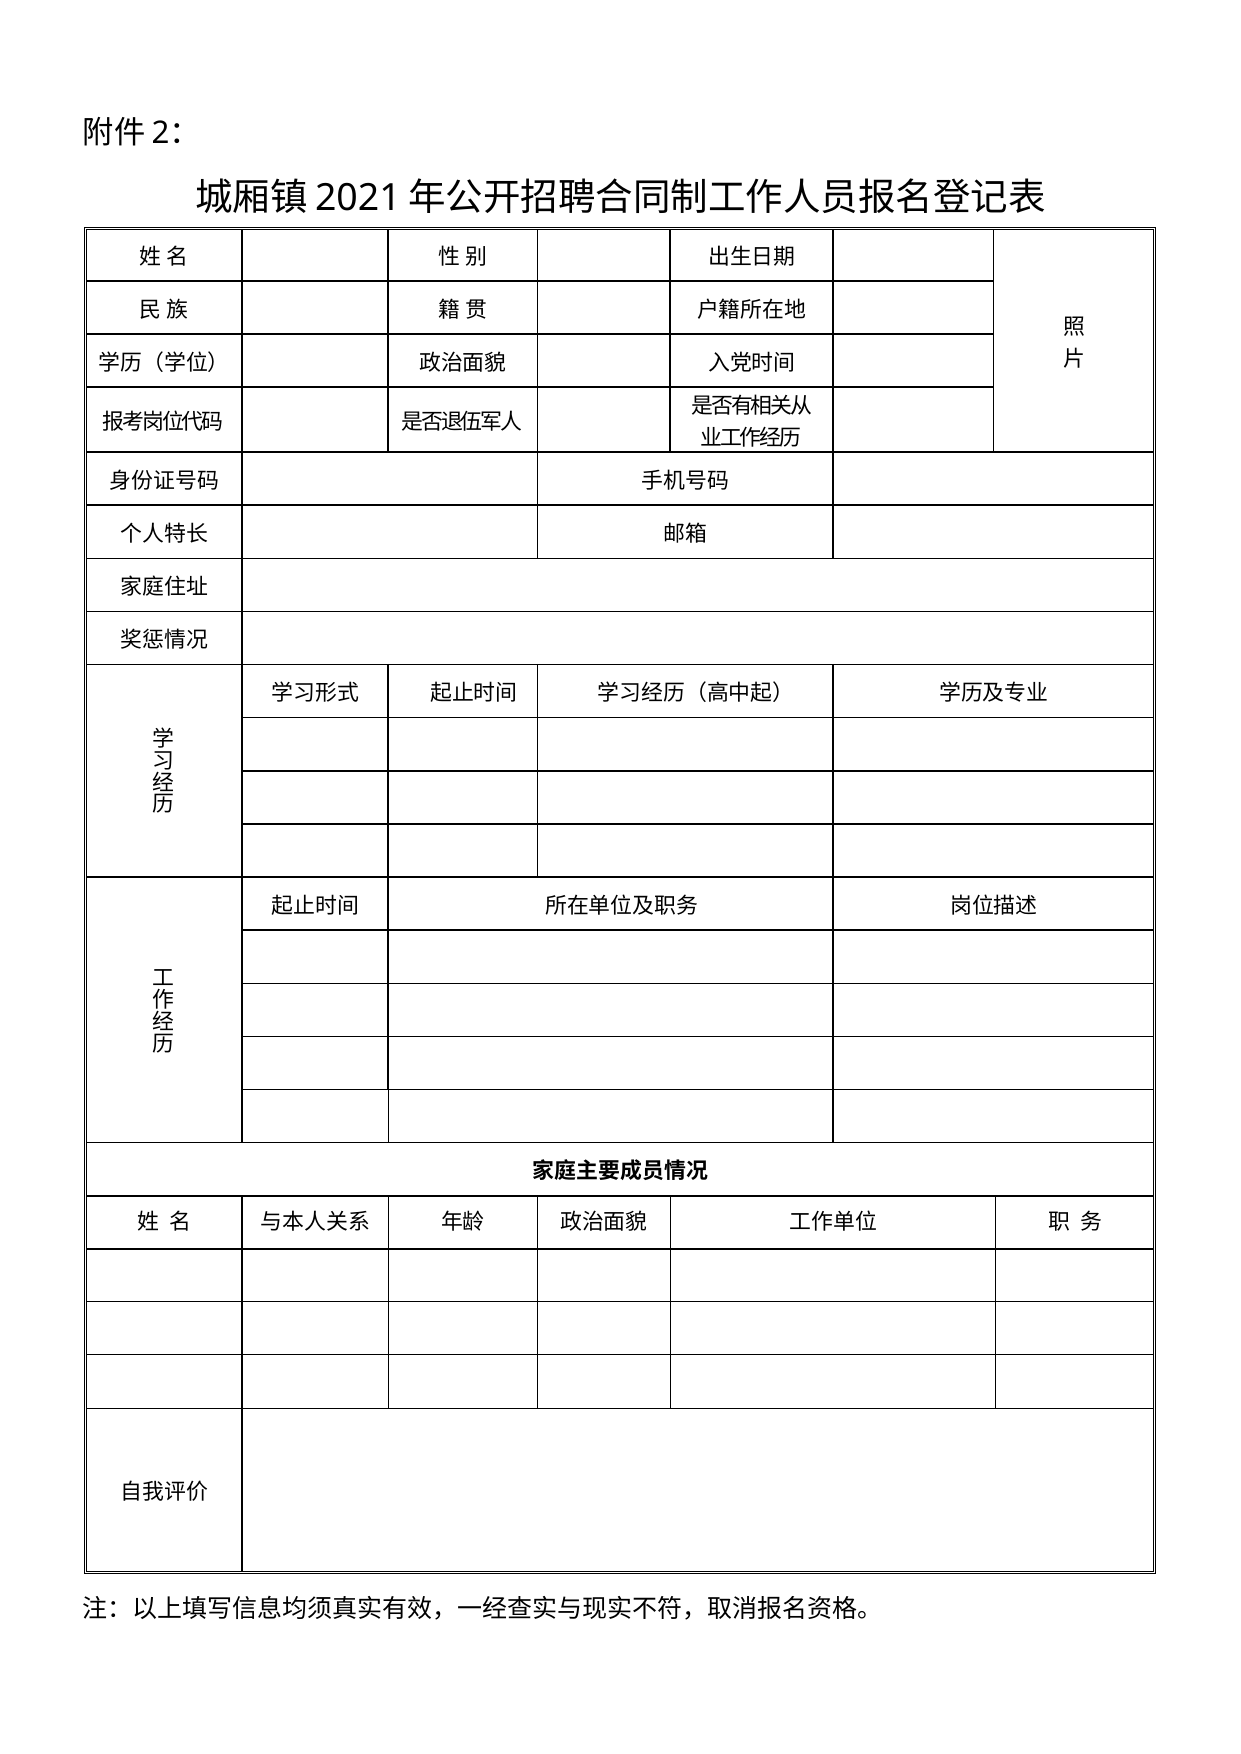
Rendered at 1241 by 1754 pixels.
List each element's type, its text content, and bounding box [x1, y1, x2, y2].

table_cell [389, 984, 832, 1036]
table_cell 工作经历 [87, 878, 241, 1142]
table_cell [834, 453, 1153, 504]
table_cell 学习经历（高中起） [538, 665, 832, 717]
table_cell 报考岗位代码 [87, 388, 241, 451]
table_cell 籍 贯 [389, 282, 537, 333]
text 城厢镇2021年公开招聘合同制工作人员报名登记表 [83, 162, 1157, 227]
table_cell 所在单位及职务 [389, 878, 832, 929]
table_cell [243, 282, 387, 333]
table_cell [538, 1250, 670, 1301]
table_cell [389, 772, 537, 823]
table_cell [389, 1037, 832, 1089]
table_cell [671, 1250, 995, 1301]
table_cell [834, 506, 1153, 557]
table_cell [671, 1355, 995, 1407]
table_cell [538, 388, 669, 451]
table_cell [389, 825, 537, 876]
table_cell 邮箱 [538, 506, 832, 557]
table_cell 年龄 [389, 1197, 537, 1248]
table_cell 入党时间 [671, 335, 832, 386]
table_cell [389, 718, 537, 770]
text 附件2： [83, 97, 1157, 162]
table_cell 是否有相关从业工作经历 [671, 388, 832, 451]
table_cell [834, 931, 1153, 982]
table_cell 姓 名 [87, 1197, 241, 1248]
table_cell [87, 1250, 241, 1301]
table_cell [834, 1090, 1153, 1142]
table_cell 民 族 [87, 282, 241, 333]
table_cell [834, 1037, 1153, 1089]
table_cell [389, 1250, 537, 1301]
table_header [538, 230, 669, 280]
table_cell [834, 335, 993, 386]
table_cell [87, 1355, 241, 1407]
table_cell 身份证号码 [87, 453, 241, 504]
table_cell [389, 1302, 537, 1354]
table_cell 政治面貌 [389, 335, 537, 386]
table_cell 家庭住址 [87, 559, 241, 611]
table_header [834, 230, 993, 280]
table_cell 户籍所在地 [671, 282, 832, 333]
table_cell [243, 335, 387, 386]
table_cell [538, 282, 669, 333]
table_cell 岗位描述 [834, 878, 1153, 929]
table_cell [538, 718, 832, 770]
table_cell [243, 931, 387, 982]
table_cell 是否退伍军人 [389, 388, 537, 451]
table_cell [834, 984, 1153, 1036]
table_cell [538, 825, 832, 876]
table_cell 起止时间 [389, 665, 537, 717]
table_cell [243, 772, 387, 823]
table_cell 手机号码 [538, 453, 832, 504]
table_cell [834, 718, 1153, 770]
table_cell [243, 1409, 1153, 1571]
table_cell 自我评价 [87, 1409, 241, 1571]
table_cell [538, 335, 669, 386]
table_cell [243, 612, 1153, 664]
table_cell [389, 1090, 832, 1142]
table_cell [87, 1302, 241, 1354]
table_cell [243, 1355, 388, 1407]
table_cell [243, 453, 537, 504]
table_cell [538, 1302, 670, 1354]
table_cell [996, 1250, 1153, 1301]
table_header [243, 230, 387, 280]
table_cell [834, 772, 1153, 823]
table_cell [538, 1355, 670, 1407]
table_cell 学习形式 [243, 665, 387, 717]
table_cell [389, 931, 832, 982]
table_cell [243, 1302, 388, 1354]
table_cell [538, 772, 832, 823]
table_cell [243, 388, 387, 451]
table_cell [243, 559, 1153, 611]
table_cell [243, 718, 387, 770]
table_cell [243, 1090, 388, 1142]
table_header 姓 名 [87, 230, 241, 280]
table_cell 个人特长 [87, 506, 241, 557]
table_cell 职 务 [996, 1197, 1153, 1248]
table_cell 学历及专业 [834, 665, 1153, 717]
table_cell 与本人关系 [243, 1197, 388, 1248]
table_header 出生日期 [671, 230, 832, 280]
table_header 照 片 [994, 230, 1153, 451]
table_cell 起止时间 [243, 878, 387, 929]
table_cell [671, 1302, 995, 1354]
table_cell [243, 1250, 388, 1301]
table_cell [243, 825, 387, 876]
table_cell 工作单位 [671, 1197, 995, 1248]
table_cell [834, 282, 993, 333]
table_cell [243, 506, 537, 557]
table_cell [996, 1355, 1153, 1407]
table_cell 家庭主要成员情况 [87, 1143, 1153, 1195]
table_cell [834, 388, 993, 451]
table_cell 政治面貌 [538, 1197, 670, 1248]
table_cell 学习经历 [87, 665, 241, 876]
table_cell [243, 1037, 387, 1089]
table_cell [996, 1302, 1153, 1354]
table_cell [389, 1355, 537, 1407]
table_header 性 别 [389, 230, 537, 280]
text 注：以上填写信息均须真实有效，一经查实与现实不符，取消报名资格。 [83, 1574, 1157, 1639]
table_cell [834, 825, 1153, 876]
table_cell 奖惩情况 [87, 612, 241, 664]
table_cell 学历（学位） [87, 335, 241, 386]
table_cell [243, 984, 387, 1036]
